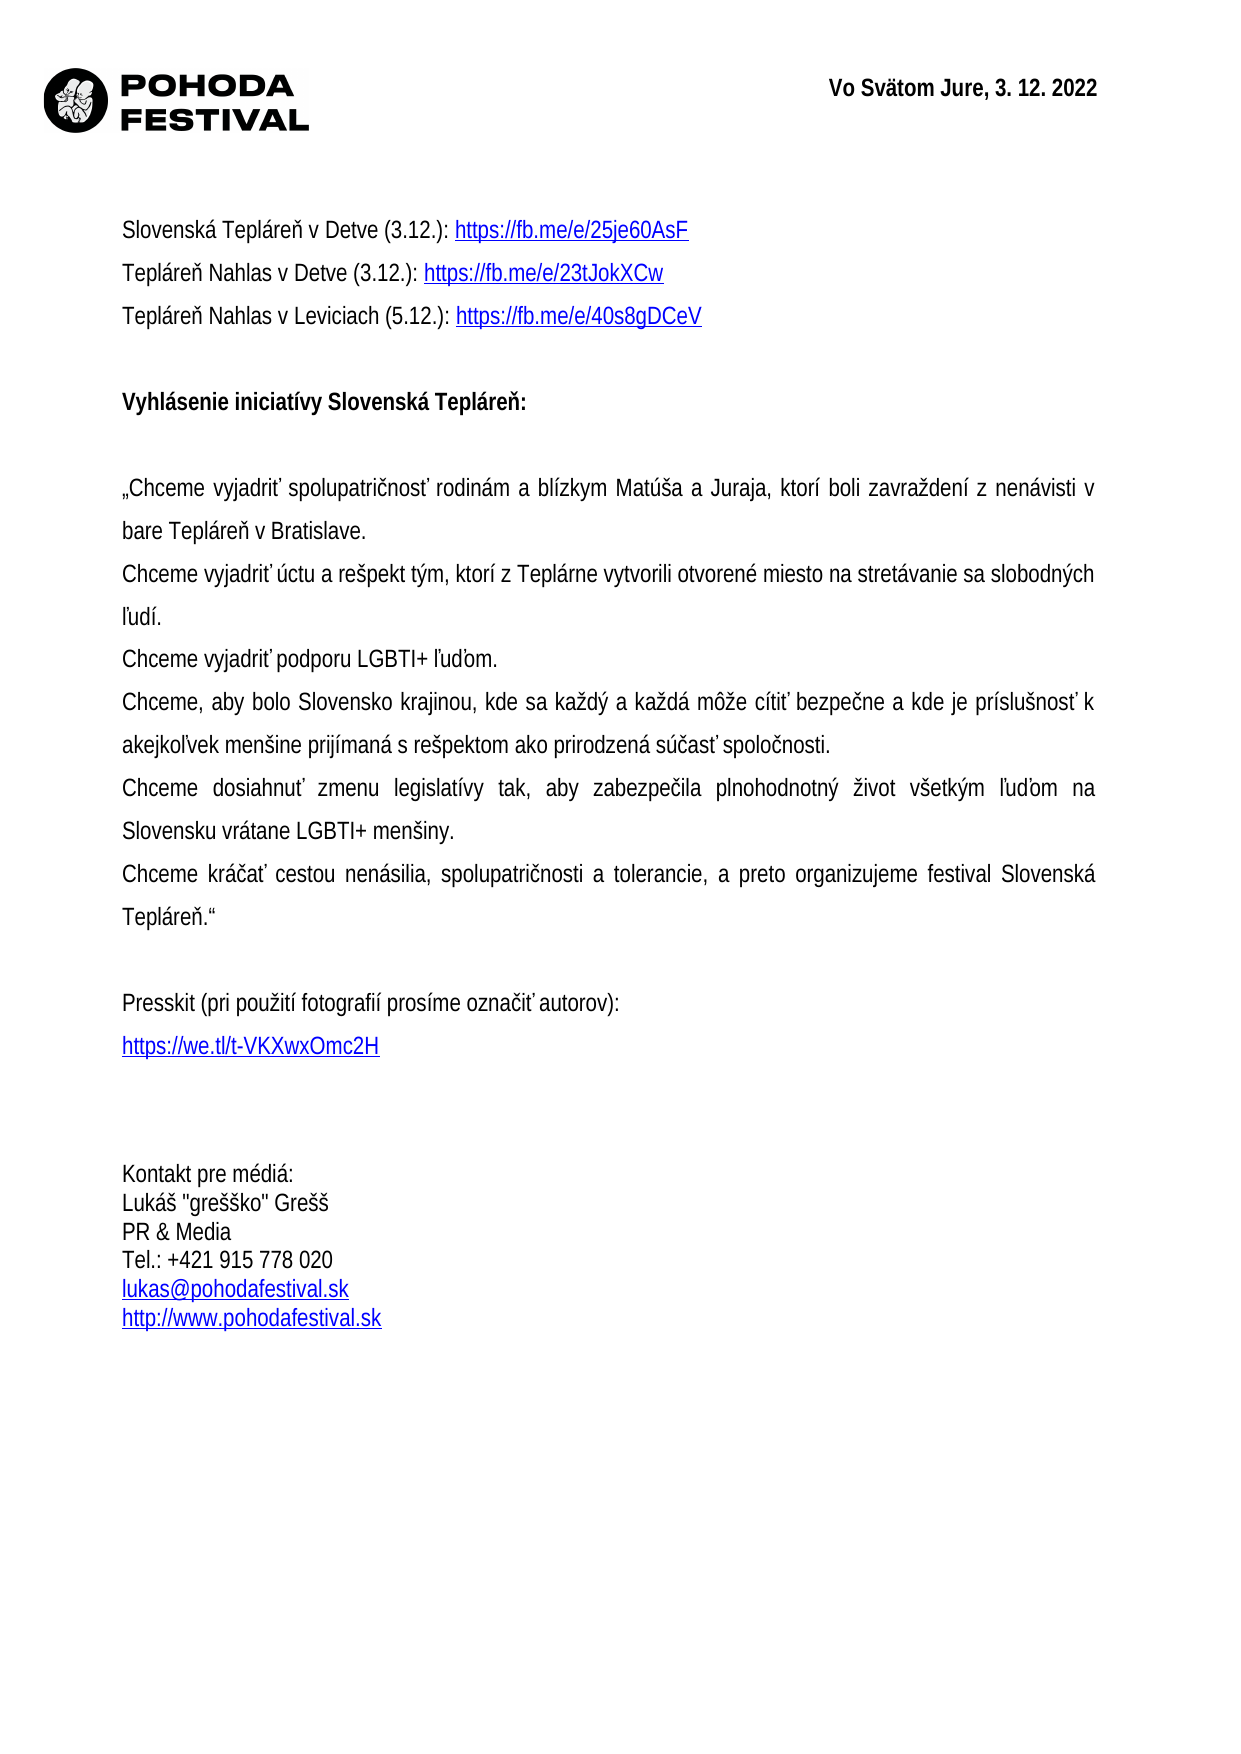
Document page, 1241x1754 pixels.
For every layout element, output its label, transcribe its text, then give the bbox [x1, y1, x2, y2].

text Chceme kráčať cestou nenásilia, spolupatričnosti a tolerancie, a preto organizujeme festival Slovenská Tepláreň.“ [122, 859, 1097, 931]
text Tel.: +421 915 778 020 [122, 1245, 1097, 1274]
text „Chceme vyjadriť spolupatričnosť rodinám a blízkym Matúša a Juraja, ktorí boli zavraždení z nenávisti v bare Tepláreň v Bratislave. [122, 473, 1097, 544]
text PR & Media [122, 1217, 1097, 1245]
text lukas@pohodafestival.sk [122, 1274, 1097, 1303]
text Chceme vyjadriť podporu LGBTI+ ľuďom. [122, 644, 1097, 673]
text http://www.pohodafestival.sk [122, 1303, 1097, 1331]
text Tepláreň Nahlas v Detve (3.12.): https://fb.me/e/23tJokXCw [122, 258, 1097, 287]
text Slovenská Tepláreň v Detve (3.12.): https://fb.me/e/25je60AsF [122, 215, 1097, 244]
text Chceme vyjadriť úctu a rešpekt tým, ktorí z Teplárne vytvorili otvorené miesto na stretávanie sa slobodných ľudí. [122, 558, 1097, 630]
text Chceme, aby bolo Slovensko krajinou, kde sa každý a každá môže cítiť bezpečne a kde je príslušnosť k akejkoľvek menšine prijímaná s rešpektom ako prirodzená súčasť spoločnosti. [122, 687, 1097, 759]
picture [43, 68, 309, 133]
text Vyhlásenie iniciatívy Slovenská Tepláreň: [122, 387, 1097, 416]
text Lukáš "grešško" Grešš [122, 1188, 1097, 1217]
text Chceme dosiahnuť zmenu legislatívy tak, aby zabezpečila plnohodnotný život všetkým ľuďom na Slovensku vrátane LGBTI+ menšiny. [122, 773, 1097, 845]
text Presskit (pri použití fotografií prosíme označiť autorov): [122, 988, 1097, 1016]
text https://we.tl/t-VKXwxOmc2H [122, 1031, 1097, 1059]
text Tepláreň Nahlas v Leviciach (5.12.): https://fb.me/e/40s8gDCeV [122, 301, 1097, 330]
text Kontakt pre médiá: [122, 1159, 1097, 1188]
